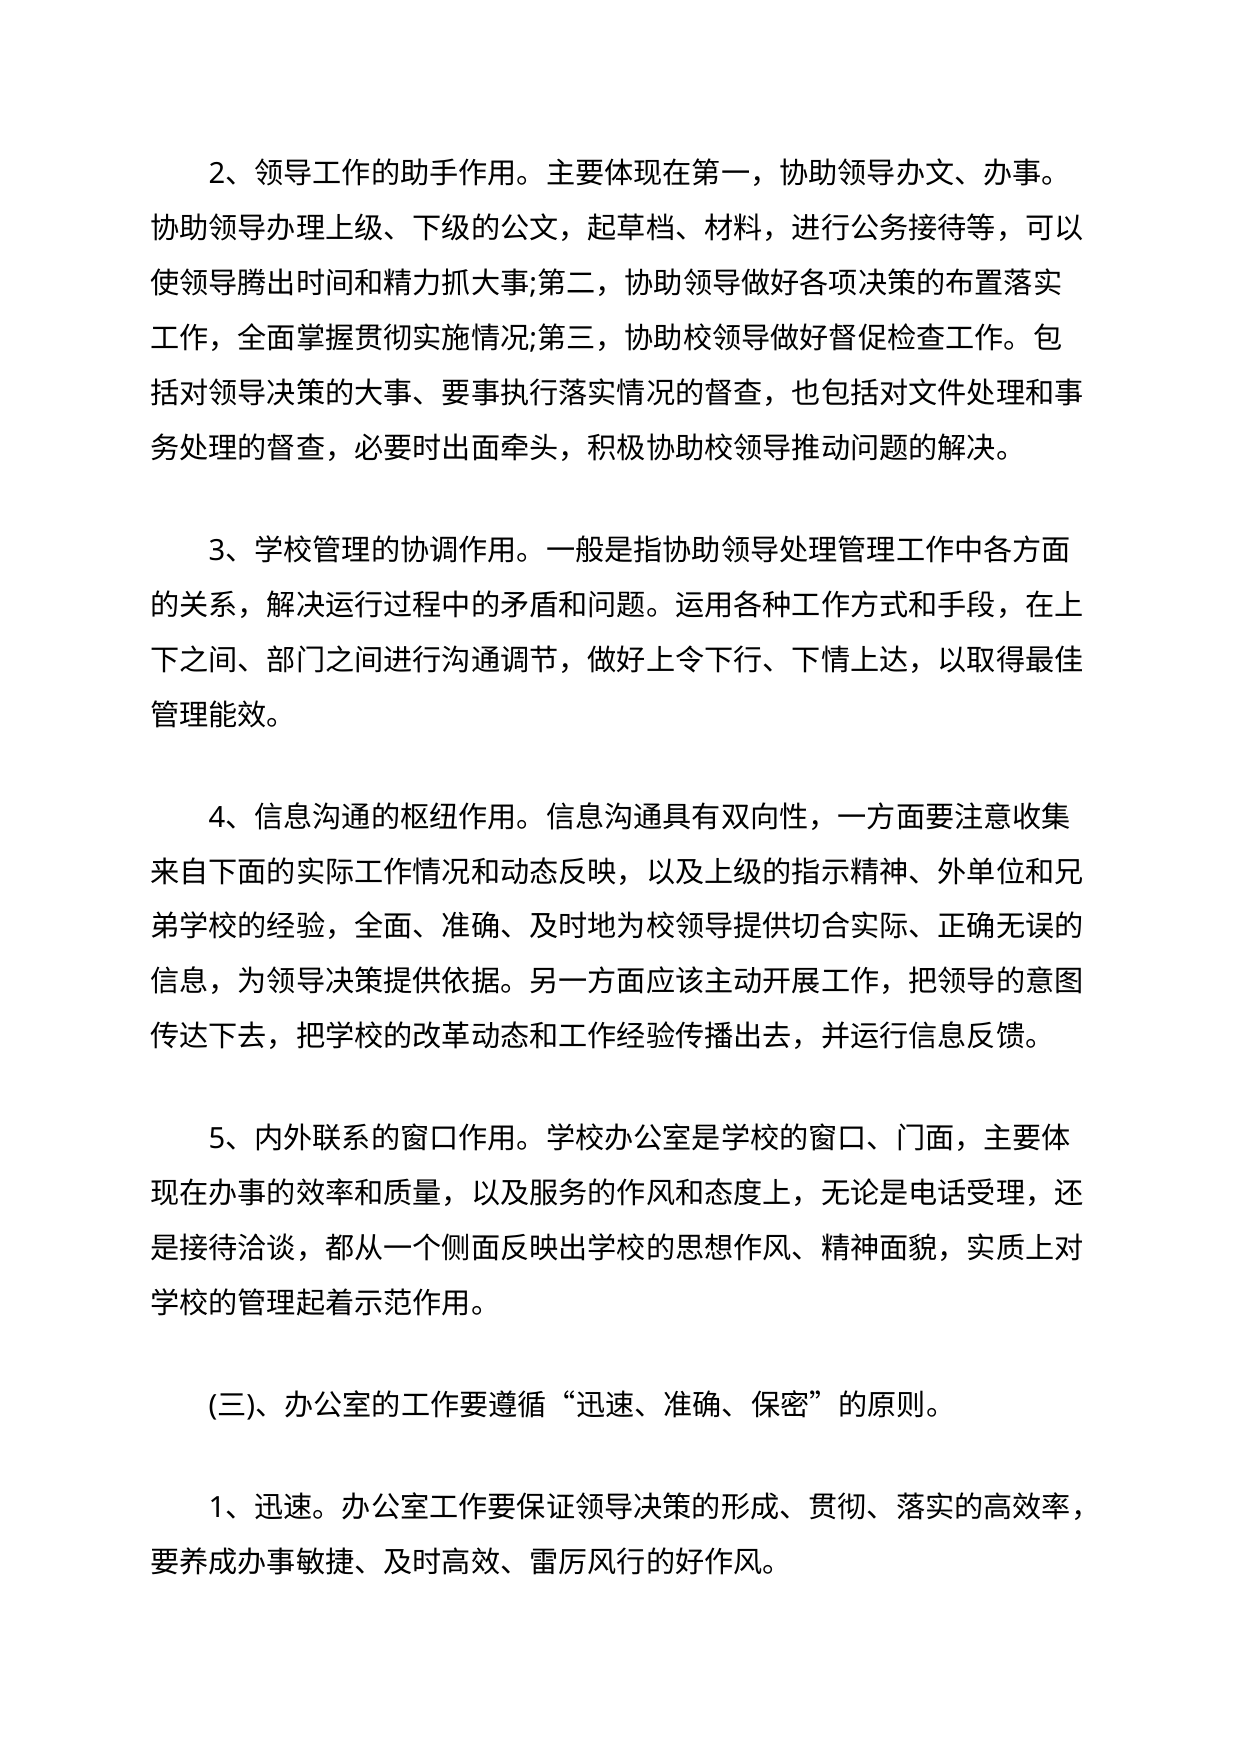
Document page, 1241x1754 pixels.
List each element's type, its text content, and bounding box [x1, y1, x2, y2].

text 4、信息沟通的枢纽作用。信息沟通具有双向性，一方面要注意收集来自下面的实际工作情况和动态反映，以及上级的指示精神、外单位和兄弟学校的经验，全面、准确、及时地为校领导提供切合实际、正确无误的信息，为领导决策提供依据。另一方面应该主动开展工作，把领导的意图传达下去，把学校的改革动态和工作经验传播出去，并运行信息反馈。 [150, 793, 1090, 1055]
text 3、学校管理的协调作用。一般是指协助领导处理管理工作中各方面的关系，解决运行过程中的矛盾和问题。运用各种工作方式和手段，在上下之间、部门之间进行沟通调节，做好上令下行、下情上达，以取得最佳管理能效。 [150, 527, 1090, 734]
text 5、内外联系的窗口作用。学校办公室是学校的窗口、门面，主要体现在办事的效率和质量，以及服务的作风和态度上，无论是电话受理，还是接待洽谈，都从一个侧面反映出学校的思想作风、精神面貌，实质上对学校的管理起着示范作用。 [150, 1114, 1090, 1322]
text 1、迅速。办公室工作要保证领导决策的形成、贯彻、落实的高效率，要养成办事敏捷、及时高效、雷厉风行的好作风。 [150, 1483, 1090, 1580]
text 2、领导工作的助手作用。主要体现在第一，协助领导办文、办事。协助领导办理上级、下级的公文，起草档、材料，进行公务接待等，可以使领导腾出时间和精力抓大事;第二，协助领导做好各项决策的布置落实工作，全面掌握贯彻实施情况;第三，协助校领导做好督促检查工作。包括对领导决策的大事、要事执行落实情况的督查，也包括对文件处理和事务处理的督查，必要时出面牵头，积极协助校领导推动问题的解决。 [150, 150, 1090, 467]
text (三)、办公室的工作要遵循“迅速、准确、保密”的原则。 [150, 1381, 1090, 1423]
